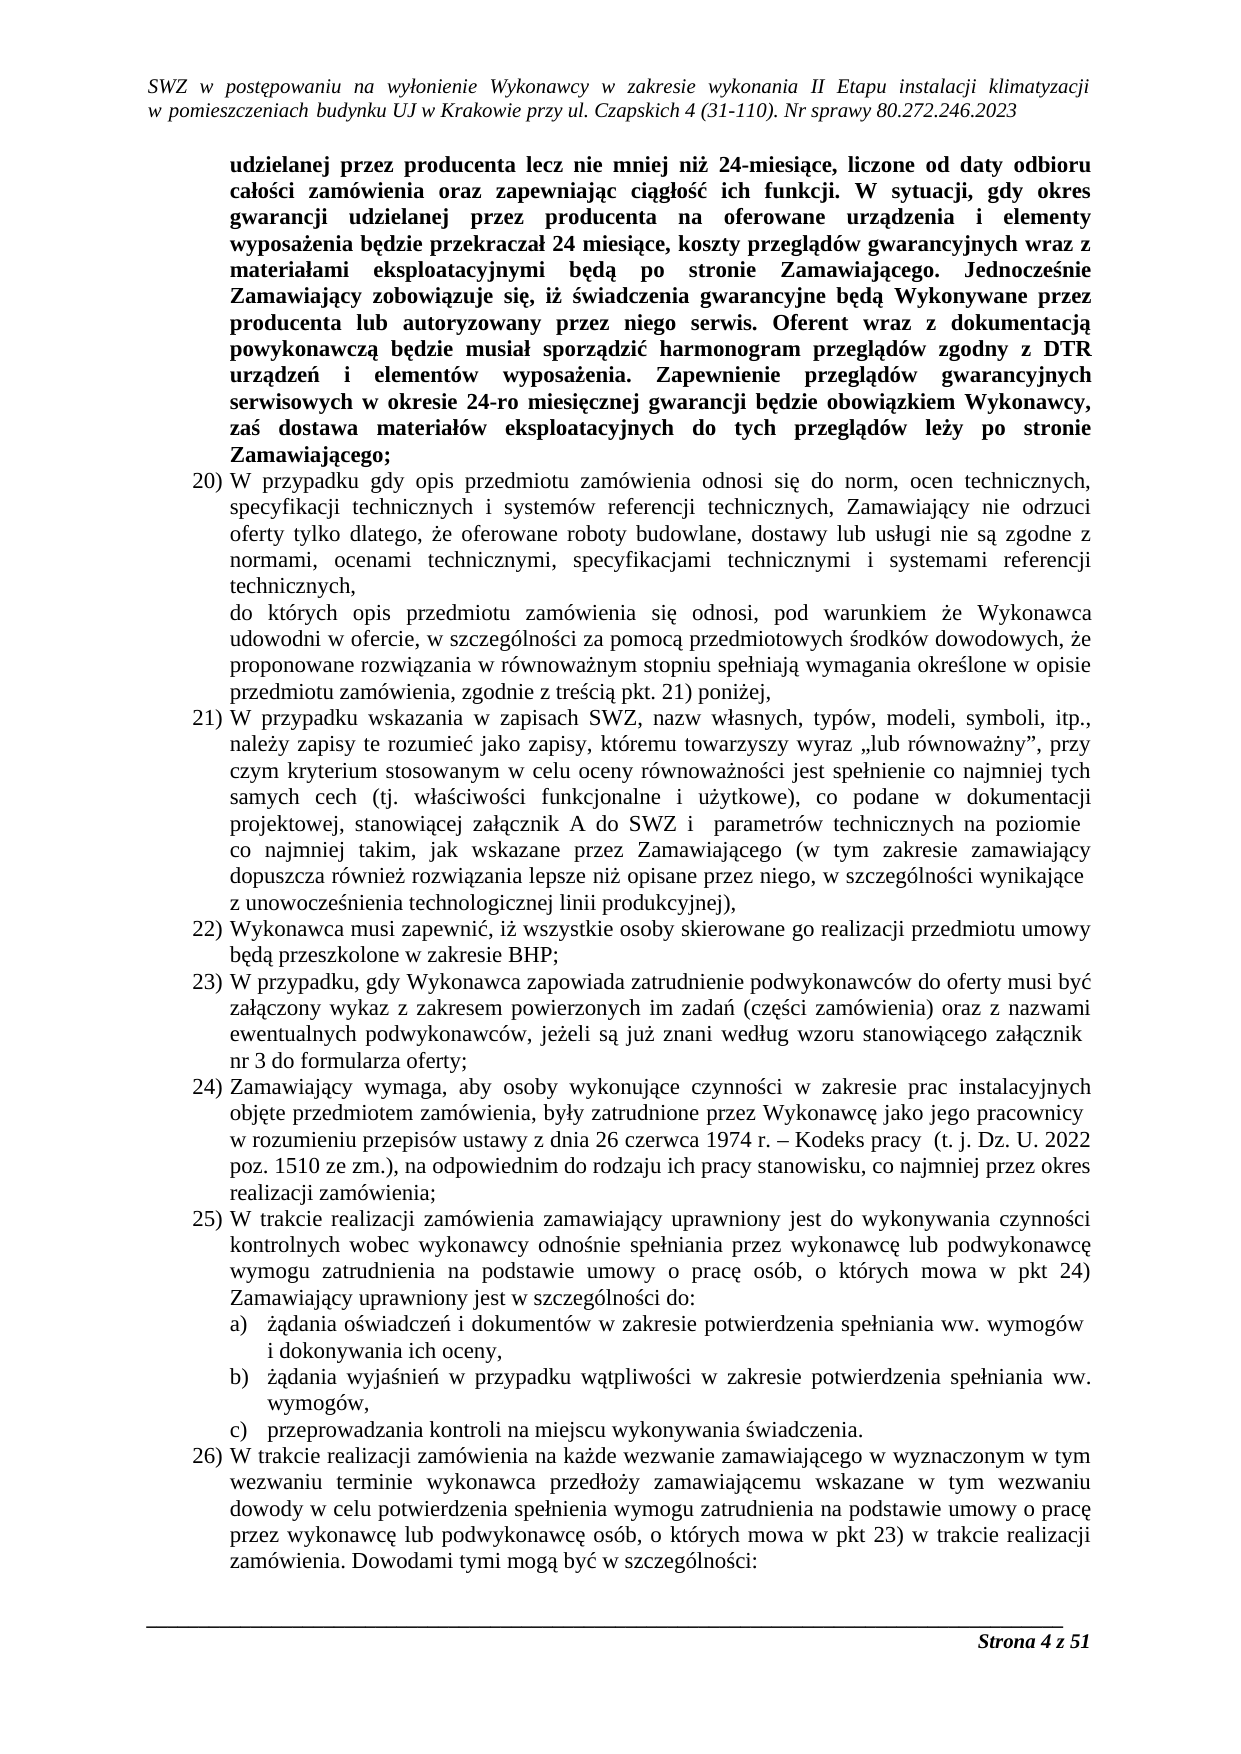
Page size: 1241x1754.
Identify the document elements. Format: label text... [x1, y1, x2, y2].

list W trakcie realizacji zamówienia zamawiający uprawniony jest do wykonywania czynności kontrolnych wobec wykonawcy odnośnie spełniania przez wykonawcę lub podwykonawcę wymogu zatrudnienia na podstawie umowy o pracę osób, o których mowa w pkt 24) Zamawiający uprawniony jest w szczególności do: [192, 1205, 1092, 1310]
list W przypadku wskazania w zapisach SWZ, nazw własnych, typów, modeli, symboli, itp., należy zapisy te rozumieć jako zapisy, któremu towarzyszy wyraz „lub równoważny”, przy czym kryterium stosowanym w celu oceny równoważności jest spełnienie co najmniej tych samych cech (tj. właściwości funkcjonalne i użytkowe), co podane w dokumentacji projektowej, stanowiącej załącznik A do SWZ i parametrów technicznych na poziomie co najmniej takim, jak wskazane przez Zamawiającego (w tym zakresie zamawiający dopuszcza również rozwiązania lepsze niż opisane przez niego, w szczególności wynikające z unowocześnienia technologicznej linii produkcyjnej), [192, 704, 1092, 915]
list Zamawiający wymaga, aby osoby wykonujące czynności w zakresie prac instalacyjnych objęte przedmiotem zamówienia, były zatrudnione przez Wykonawcę jako jego pracownicy w rozumieniu przepisów ustawy z dnia 26 czerwca 1974 r. – Kodeks pracy (t. j. Dz. U. 2022 poz. 1510 ze zm.), na odpowiednim do rodzaju ich pracy stanowisku, co najmniej przez okres realizacji zamówienia; [192, 1073, 1092, 1205]
list W trakcie realizacji zamówienia na każde wezwanie zamawiającego w wyznaczonym w tym wezwaniu terminie wykonawca przedłoży zamawiającemu wskazane w tym wezwaniu dowody w celu potwierdzenia spełnienia wymogu zatrudnienia na podstawie umowy o pracę przez wykonawcę lub podwykonawcę osób, o których mowa w pkt 23) w trakcie realizacji zamówienia. Dowodami tymi mogą być w szczególności: [192, 1442, 1092, 1574]
list przeprowadzania kontroli na miejscu wykonywania świadczenia. [229, 1416, 1092, 1442]
list Wykonawca musi zapewnić, iż wszystkie osoby skierowane go realizacji przedmiotu umowy będą przeszkolone w zakresie BHP; [192, 915, 1092, 968]
list W przypadku gdy opis przedmiotu zamówienia odnosi się do norm, ocen technicznych, specyfikacji technicznych i systemów referencji technicznych, Zamawiający nie odrzuci oferty tylko dlatego, że oferowane roboty budowlane, dostawy lub usługi nie są zgodne z normami, ocenami technicznymi, specyfikacjami technicznymi i systemami referencji technicznych, do których opis przedmiotu zamówienia się odnosi, pod warunkiem że Wykonawca udowodni w ofercie, w szczególności za pomocą przedmiotowych środków dowodowych, że proponowane rozwiązania w równoważnym stopniu spełniają wymagania określone w opisie przedmiotu zamówienia, zgodnie z treścią pkt. 21) poniżej, [192, 467, 1092, 704]
list żądania wyjaśnień w przypadku wątpliwości w zakresie potwierdzenia spełniania ww. wymogów, [229, 1363, 1092, 1416]
list W przypadku, gdy Wykonawca zapowiada zatrudnienie podwykonawców do oferty musi być załączony wykaz z zakresem powierzonych im zadań (części zamówienia) oraz z nazwami ewentualnych podwykonawców, jeżeli są już znani według wzoru stanowiącego załącznik nr 3 do formularza oferty; [192, 968, 1092, 1073]
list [192, 151, 1092, 467]
list żądania oświadczeń i dokumentów w zakresie potwierdzenia spełniania ww. wymogów i dokonywania ich oceny, [229, 1310, 1092, 1363]
